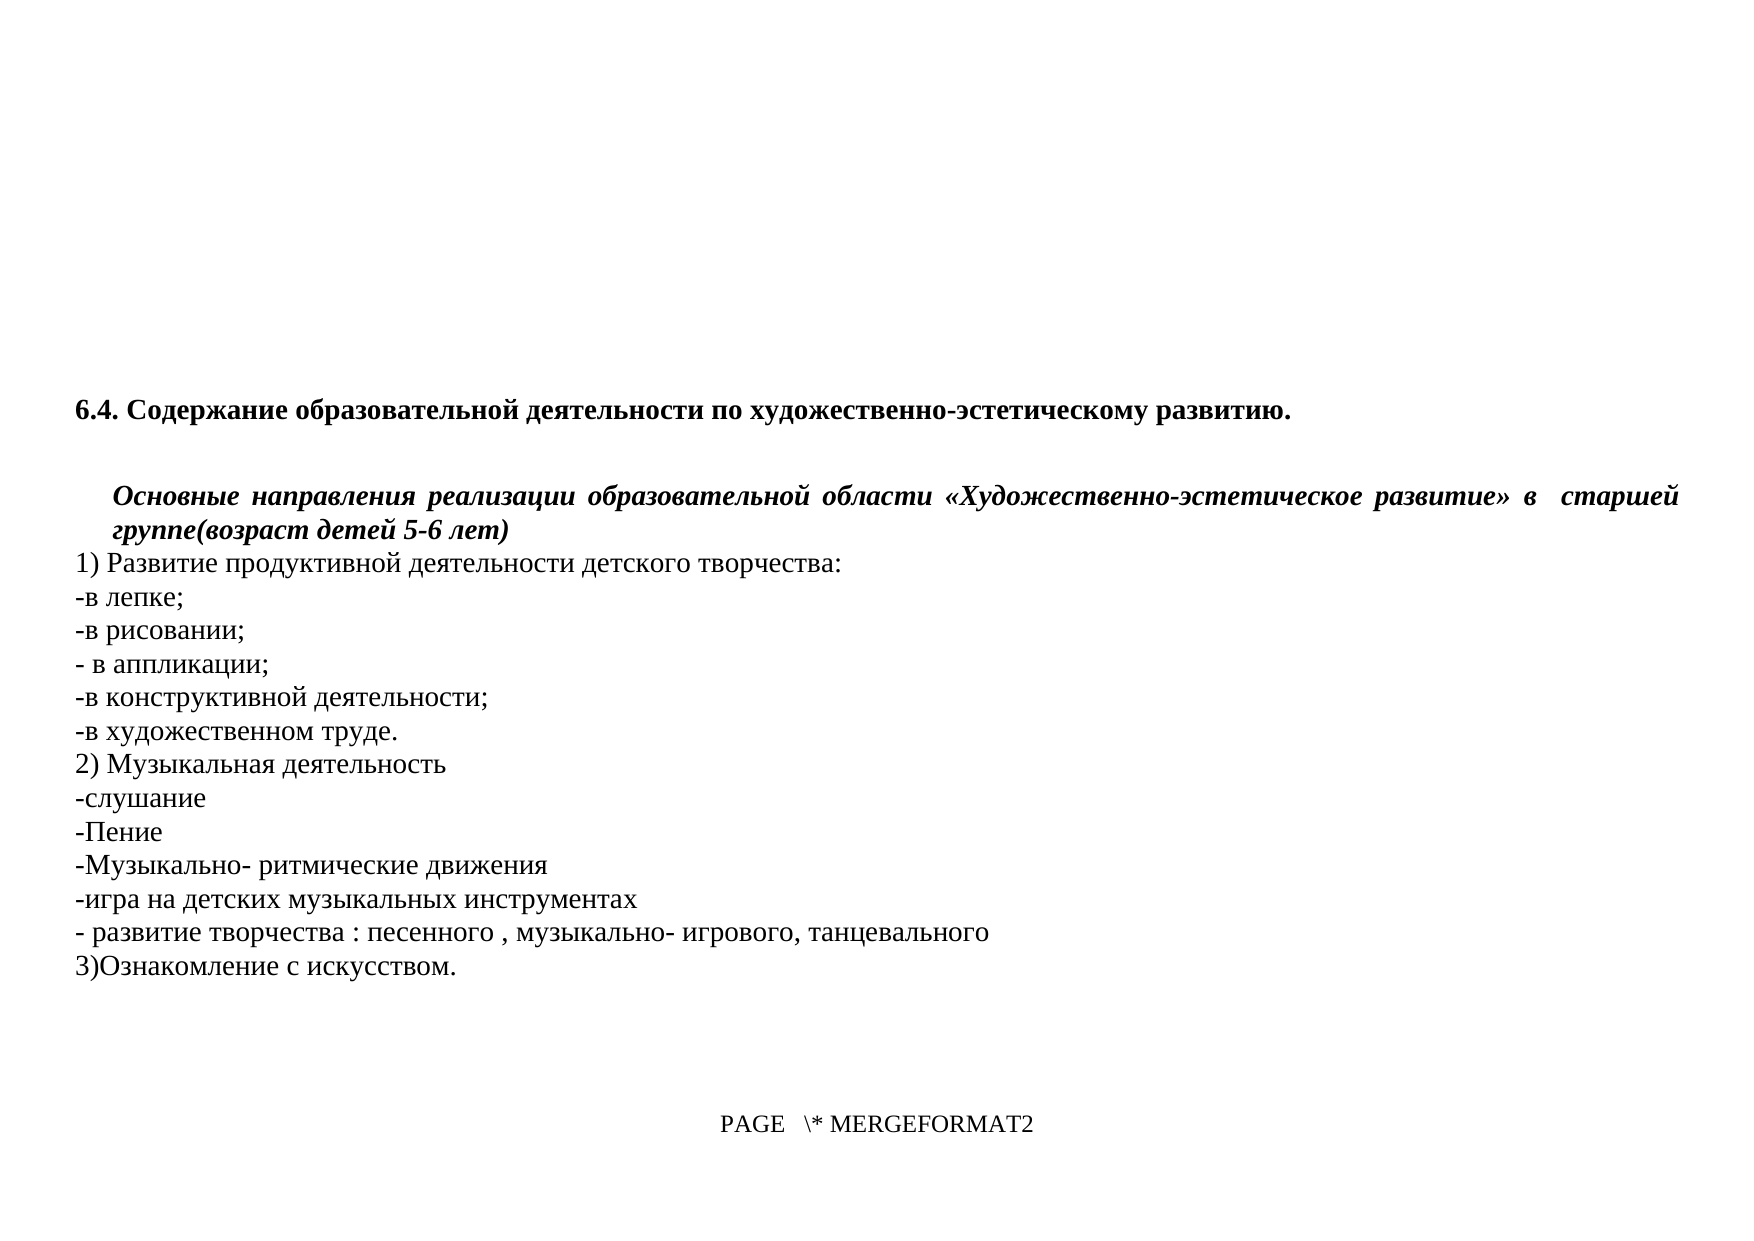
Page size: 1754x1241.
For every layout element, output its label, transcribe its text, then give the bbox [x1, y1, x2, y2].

text -в рисовании; [75, 612, 1679, 646]
text Основные направления реализации образовательной области «Художественно-эстетическое развитие» в старшей группе(возраст детей 5-6 лет) [112, 478, 1679, 545]
text -Пение [75, 814, 1679, 847]
text - развитие творчества : песенного , музыкально- игрового, танцевального [75, 914, 1679, 948]
text 1) Развитие продуктивной деятельности детского творчества: [75, 545, 1679, 579]
text - в аппликации; [75, 646, 1679, 679]
text -в художественном труде. [75, 713, 1679, 747]
text -в конструктивной деятельности; [75, 679, 1679, 713]
text -игра на детских музыкальных инструментах [75, 881, 1679, 914]
text 3)Ознакомление с искусством. [75, 948, 1679, 981]
text -в лепке; [75, 579, 1679, 612]
text -Музыкально- ритмические движения [75, 847, 1679, 881]
text 6.4. Содержание образовательной деятельности по художественно-эстетическому развитию. [75, 392, 1679, 425]
text -слушание [75, 780, 1679, 814]
text 2) Музыкальная деятельность [75, 747, 1679, 780]
